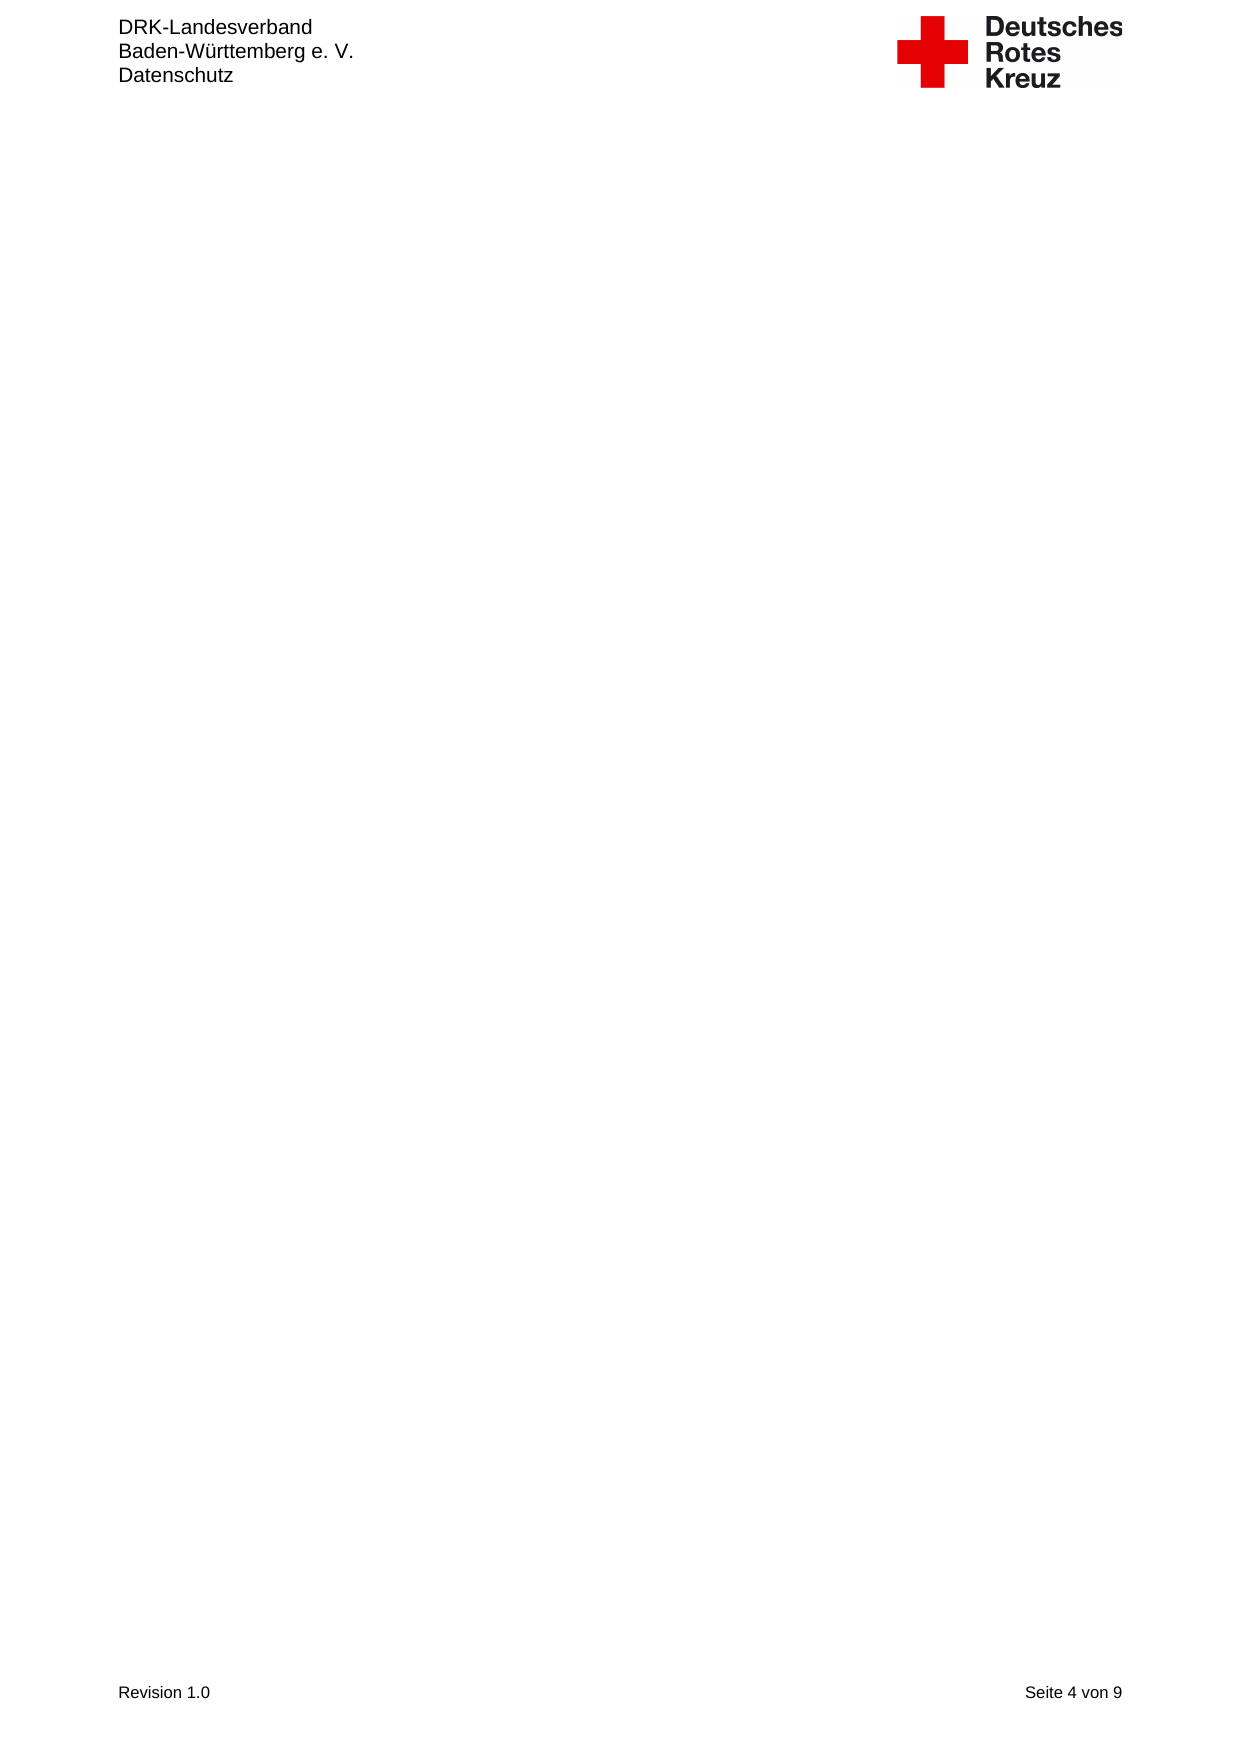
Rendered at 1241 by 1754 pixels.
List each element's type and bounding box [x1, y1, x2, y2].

picture [897, 16, 1123, 88]
